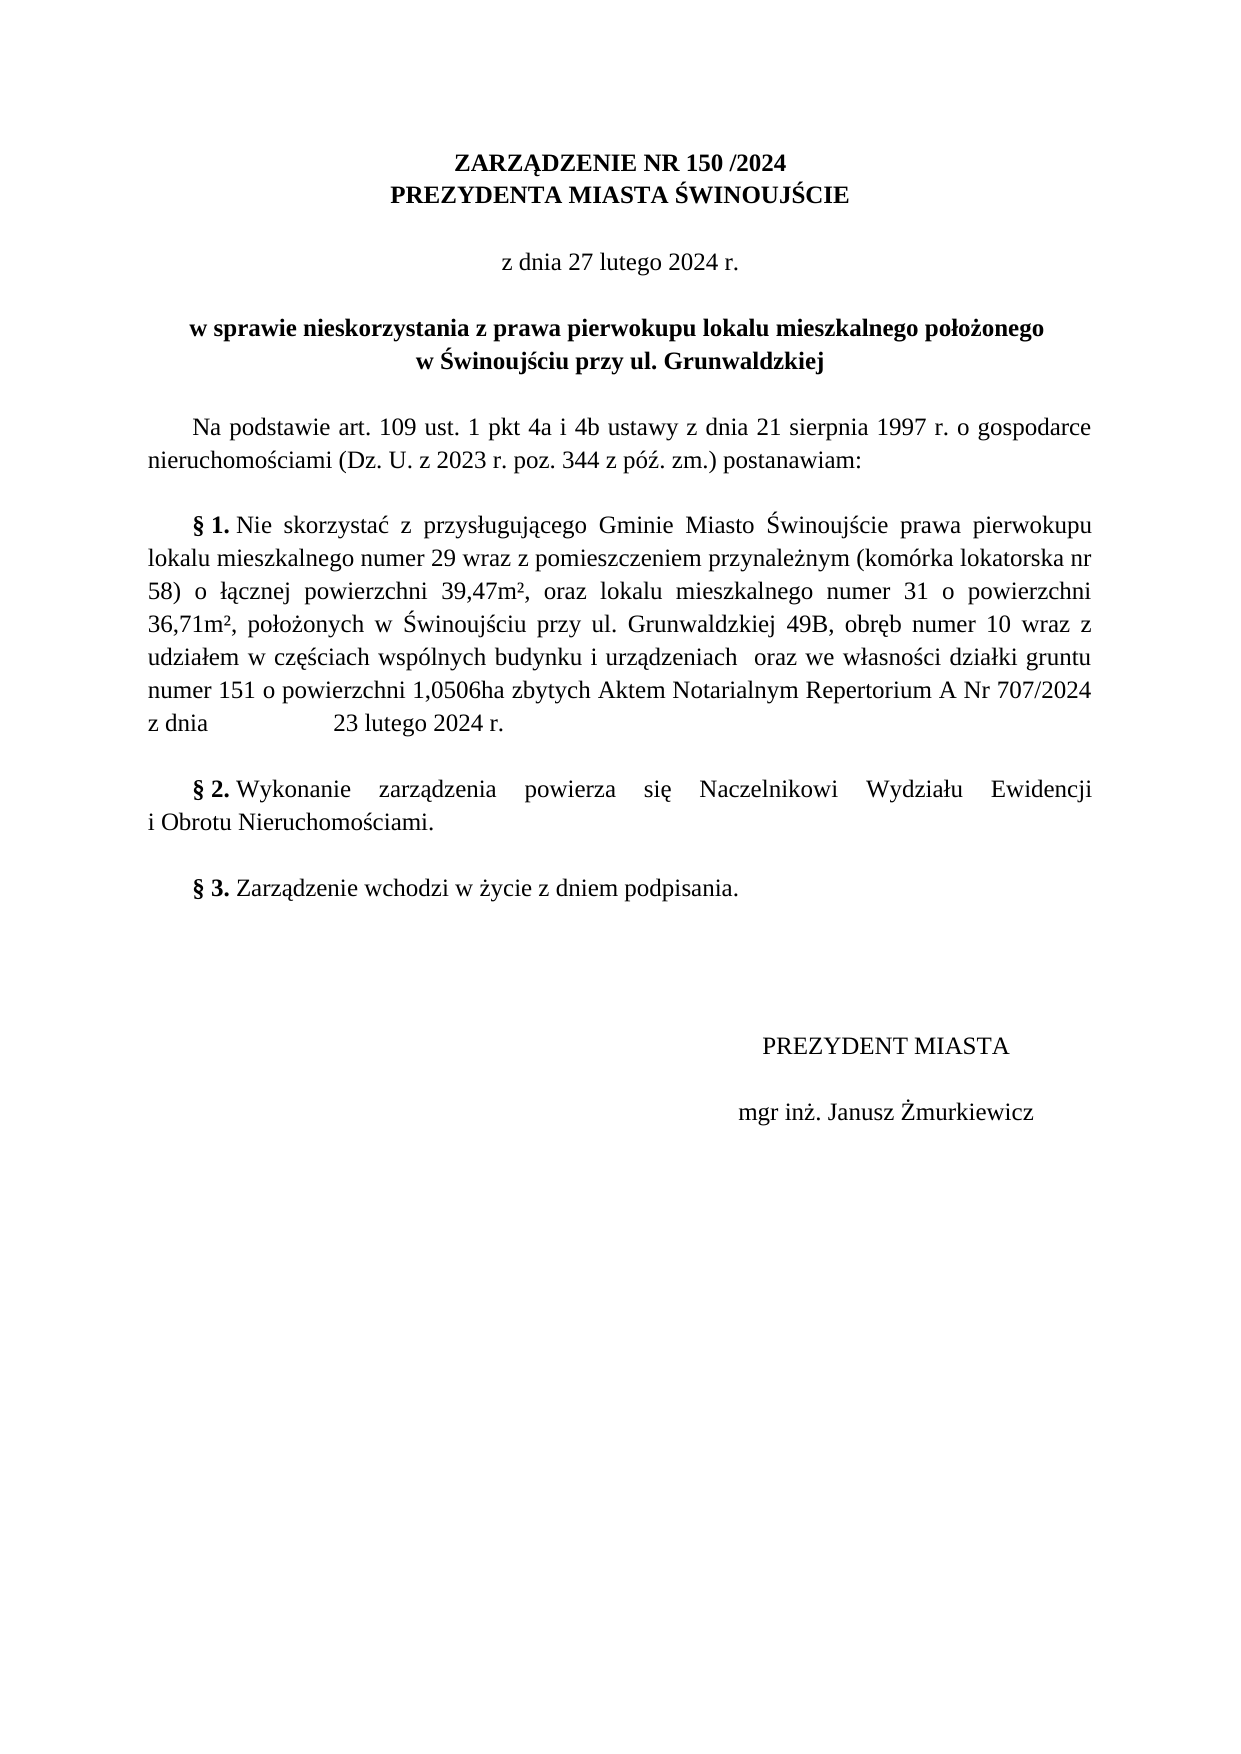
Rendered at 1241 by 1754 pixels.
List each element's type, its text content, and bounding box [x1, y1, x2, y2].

text mgr inż. Janusz Żmurkiewicz [679, 1097, 1093, 1126]
text w sprawie nieskorzystania z prawa pierwokupu lokalu mieszkalnego położonego w Świnoujściu przy ul. Grunwaldzkiej [148, 313, 1093, 374]
text § 2. Wykonanie zarządzenia powierza się Naczelnikowi Wydziału Ewidencji i Obrotu Nieruchomościami. [148, 774, 1093, 836]
text § 1. Nie skorzystać z przysługującego Gminie Miasto Świnoujście prawa pierwokupu lokalu mieszkalnego numer 29 wraz z pomieszczeniem przynależnym (komórka lokatorska nr 58) o łącznej powierzchni 39,47m², oraz lokalu mieszkalnego numer 31 o powierzchni 36,71m², położonych w Świnoujściu przy ul. Grunwaldzkiej 49B, obręb numer 10 wraz z udziałem w częściach wspólnych budynku i urządzeniach oraz we własności działki gruntu numer 151 o powierzchni 1,0506ha zbytych Aktem Notarialnym Repertorium A Nr 707/2024 z dnia 23 lutego 2024 r. [148, 510, 1093, 737]
text § 3. Zarządzenie wchodzi w życie z dniem podpisania. [148, 873, 1093, 902]
text z dnia 27 lutego 2024 r. [148, 247, 1093, 275]
text ZARZĄDZENIE NR 150 /2024 [148, 148, 1093, 176]
text Na podstawie art. 109 ust. 1 pkt 4a i 4b ustawy z dnia 21 sierpnia 1997 r. o gospodarce nieruchomościami (Dz. U. z 2023 r. poz. 344 z póź. zm.) postanawiam: [148, 412, 1093, 473]
text PREZYDENT MIASTA [679, 999, 1093, 1060]
text PREZYDENTA MIASTA ŚWINOUJŚCIE [148, 181, 1093, 209]
